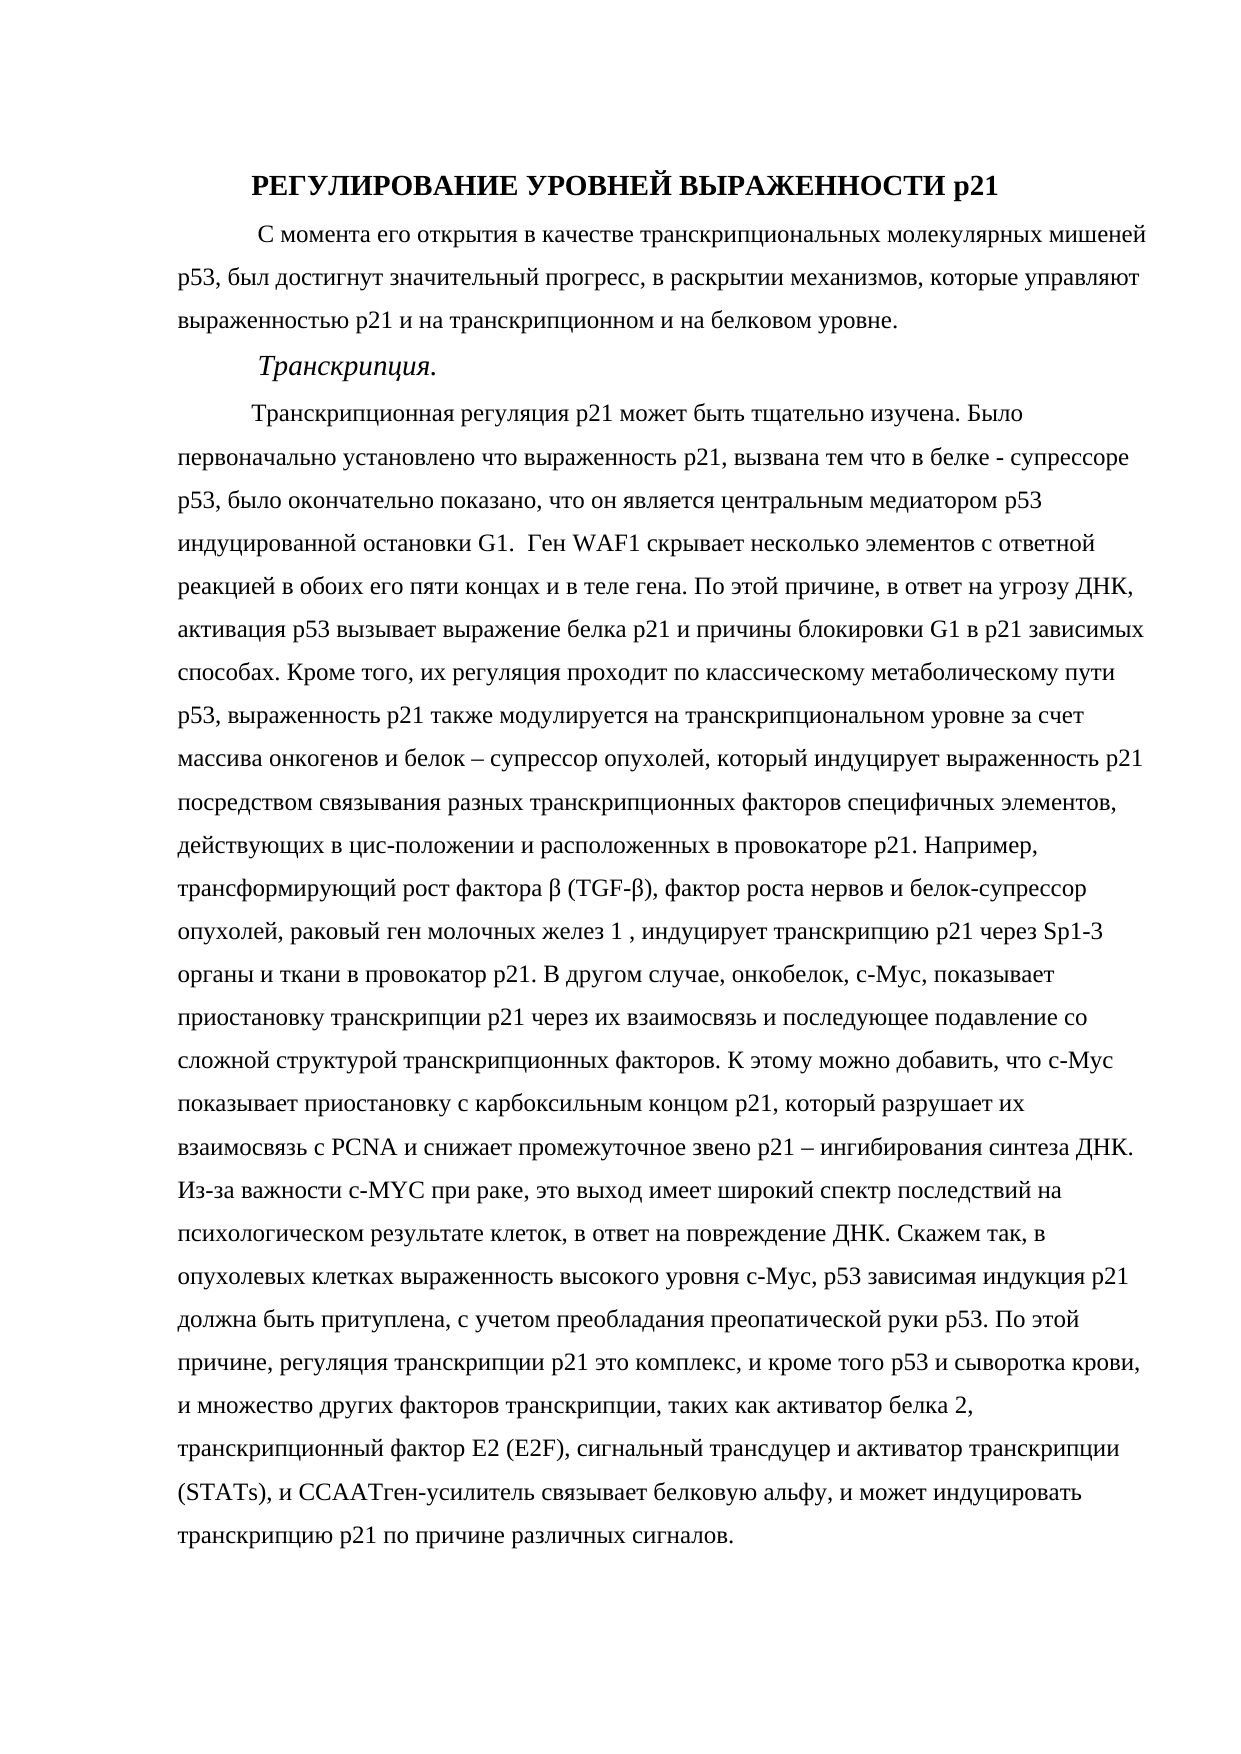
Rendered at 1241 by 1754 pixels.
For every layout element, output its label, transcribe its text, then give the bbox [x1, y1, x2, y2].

text С момента его открытия в качестве транскрипциональных молекулярных мишеней p53, был достигнут значительный прогресс, в раскрытии механизмов, которые управляют выраженностью p21 и на транскрипционном и на белковом уровне. [177, 219, 1152, 334]
text РЕГУЛИРОВАНИЕ УРОВНЕЙ ВЫРАЖЕННОСТИ p21 [177, 168, 1152, 202]
text Транскрипционная регуляция p21 может быть тщательно изучена. Было первоначально установлено что выраженность p21, вызвана тем что в белке - супрессоре p53, было окончательно показано, что он является центральным медиатором p53 индуцированной остановки G1. Ген WAF1 скрывает несколько элементов с ответной реакцией в обоих его пяти концах и в теле гена. По этой причине, в ответ на угрозу ДНК, активация p53 вызывает выражение белка p21 и причины блокировки G1 в p21 зависимых способах. Кроме того, их регуляция проходит по классическому метаболическому пути p53, выраженность p21 также модулируется на транскрипциональном уровне за счет массива онкогенов и белок – супрессор опухолей, который индуцирует выраженность p21 посредством связывания разных транскрипционных факторов специфичных элементов, действующих в цис-положении и расположенных в провокаторе p21. Например, трансформирующий рост фактора β (TGF-β), фактор роста нервов и белок-супрессор опухолей, раковый ген молочных желез 1 , индуцирует транскрипцию p21 через Sp1-3 органы и ткани в провокатор p21. В другом случае, онкобелок, c-Myc, показывает приостановку транскрипции p21 через их взаимосвязь и последующее подавление со сложной структурой транскрипционных факторов. К этому можно добавить, что c-Myc показывает приостановку с карбоксильным концом p21, который разрушает их взаимосвязь с PCNA и снижает промежуточное звено p21 – ингибирования синтеза ДНК. Из-за важности с-MYC при раке, это выход имеет широкий спектр последствий на психологическом результате клеток, в ответ на повреждение ДНК. Скажем так, в опухолевых клетках выраженность высокого уровня c-Myc, p53 зависимая индукция p21 должна быть притуплена, с учетом преобладания преопатической руки p53. По этой причине, регуляция транскрипции p21 это комплекс, и кроме того p53 и сыворотка крови, и множество других факторов транскрипции, таких как активатор белка 2, транскрипционный фактор E2 (E2F), сигнальный трансдуцер и активатор транскрипции (STATs), и CCAATген-усилитель связывает белковую альфу, и может индуцировать транскрипцию p21 по причине различных сигналов. [177, 398, 1152, 1548]
text Транскрипция. [177, 348, 1152, 382]
